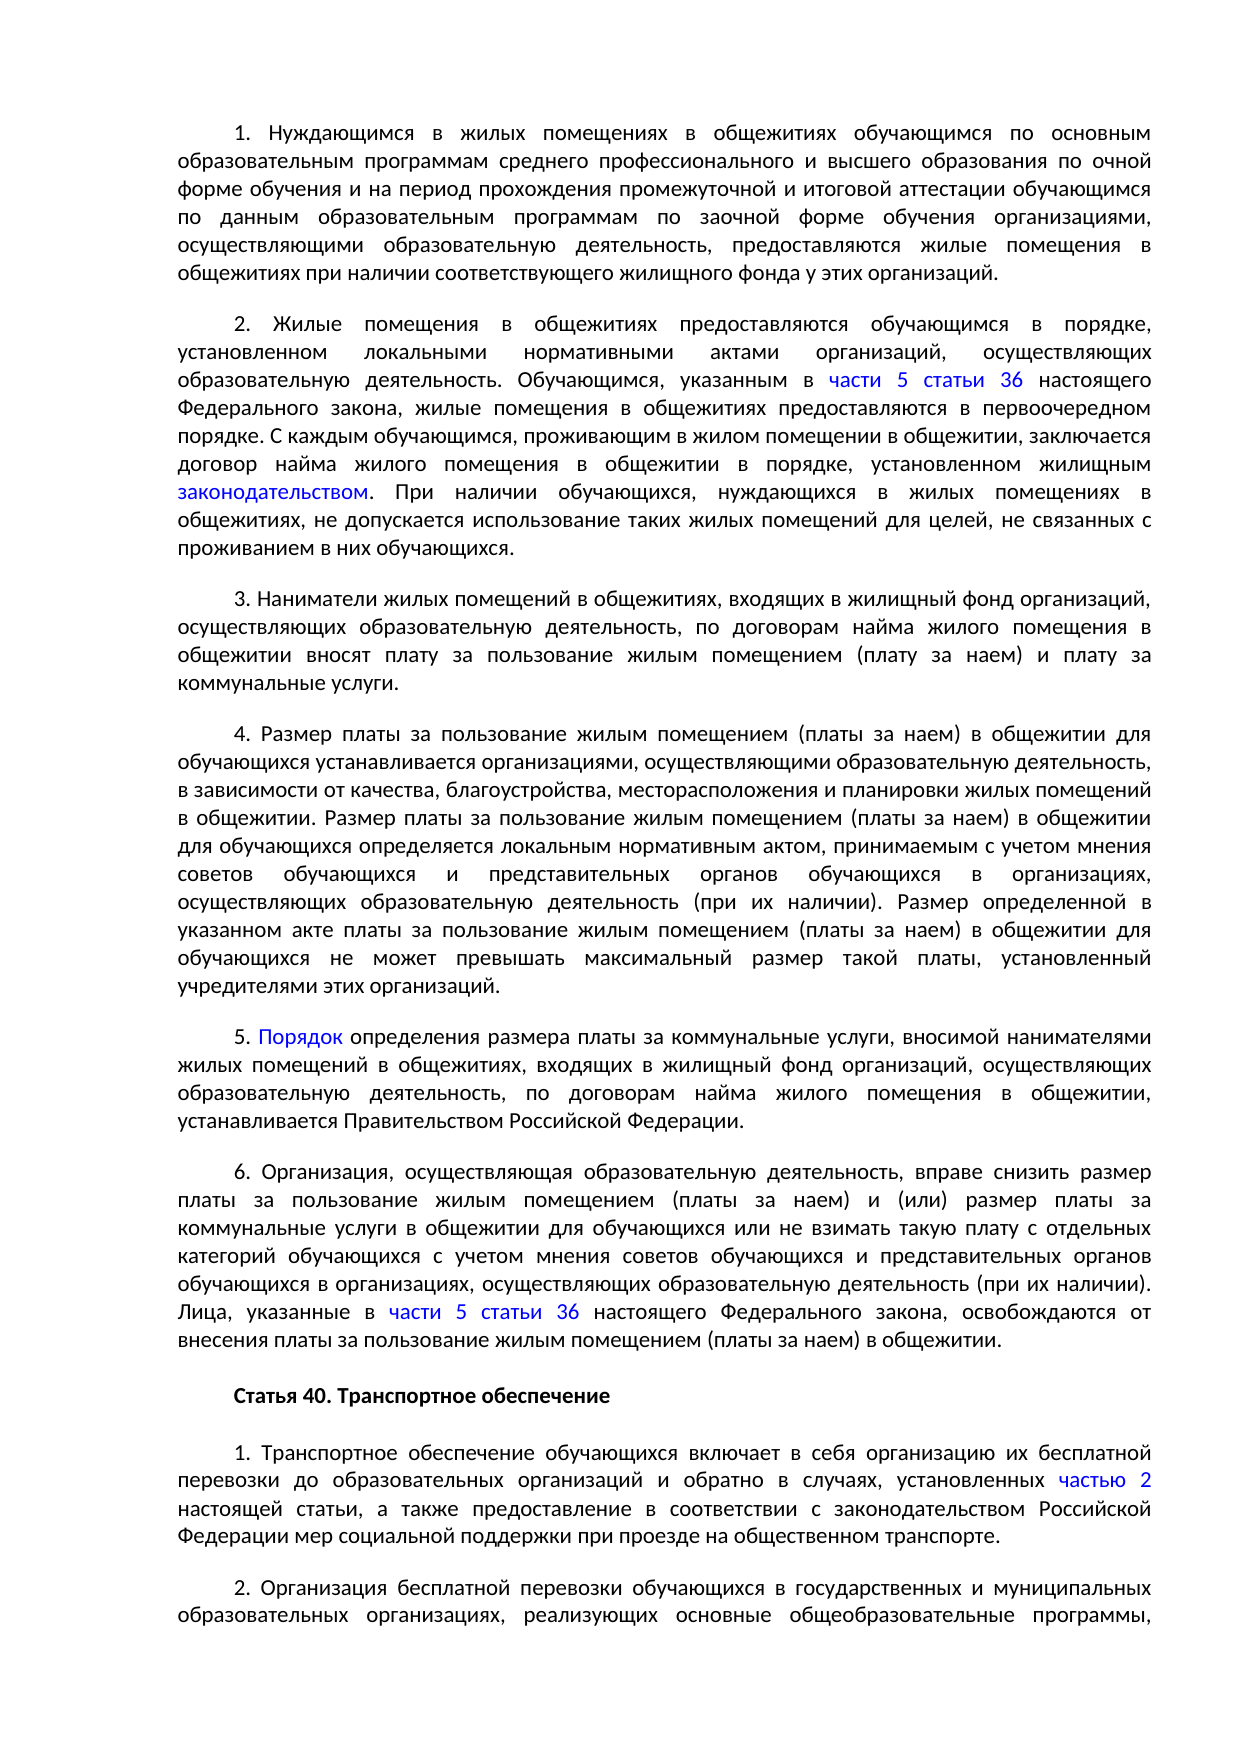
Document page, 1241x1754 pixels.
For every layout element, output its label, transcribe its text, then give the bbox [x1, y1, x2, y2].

text 6. Организация, осуществляющая образовательную деятельность, вправе снизить размер платы за пользование жилым помещением (платы за наем) и (или) размер платы за коммунальные услуги в общежитии для обучающихся или не взимать такую плату с отдельных категорий обучающихся с учетом мнения советов обучающихся и представительных органов обучающихся в организациях, осуществляющих образовательную деятельность (при их наличии). Лица, указанные в части 5 статьи 36 настоящего Федерального закона, освобождаются от внесения платы за пользование жилым помещением (платы за наем) в общежитии. [177, 1157, 1152, 1353]
text 4. Размер платы за пользование жилым помещением (платы за наем) в общежитии для обучающихся устанавливается организациями, осуществляющими образовательную деятельность, в зависимости от качества, благоустройства, месторасположения и планировки жилых помещений в общежитии. Размер платы за пользование жилым помещением (платы за наем) в общежитии для обучающихся определяется локальным нормативным актом, принимаемым с учетом мнения советов обучающихся и представительных органов обучающихся в организациях, осуществляющих образовательную деятельность (при их наличии). Размер определенной в указанном акте платы за пользование жилым помещением (платы за наем) в общежитии для обучающихся не может превышать максимальный размер такой платы, установленный учредителями этих организаций. [177, 719, 1152, 999]
text 2. Жилые помещения в общежитиях предоставляются обучающимся в порядке, установленном локальными нормативными актами организаций, осуществляющих образовательную деятельность. Обучающимся, указанным в части 5 статьи 36 настоящего Федерального закона, жилые помещения в общежитиях предоставляются в первоочередном порядке. С каждым обучающимся, проживающим в жилом помещении в общежитии, заключается договор найма жилого помещения в общежитии в порядке, установленном жилищным законодательством. При наличии обучающихся, нуждающихся в жилых помещениях в общежитиях, не допускается использование таких жилых помещений для целей, не связанных с проживанием в них обучающихся. [177, 309, 1152, 561]
text 1. Транспортное обеспечение обучающихся включает в себя организацию их бесплатной перевозки до образовательных организаций и обратно в случаях, установленных частью 2 настоящей статьи, а также предоставление в соответствии с законодательством Российской Федерации мер социальной поддержки при проезде на общественном транспорте. [177, 1438, 1152, 1550]
text 5. Порядок определения размера платы за коммунальные услуги, вносимой нанимателями жилых помещений в общежитиях, входящих в жилищный фонд организаций, осуществляющих образовательную деятельность, по договорам найма жилого помещения в общежитии, устанавливается Правительством Российской Федерации. [177, 1022, 1152, 1134]
title Статья 40. Транспортное обеспечение [177, 1382, 1152, 1409]
text 3. Наниматели жилых помещений в общежитиях, входящих в жилищный фонд организаций, осуществляющих образовательную деятельность, по договорам найма жилого помещения в общежитии вносят плату за пользование жилым помещением (плату за наем) и плату за коммунальные услуги. [177, 584, 1152, 696]
text 1. Нуждающимся в жилых помещениях в общежитиях обучающимся по основным образовательным программам среднего профессионального и высшего образования по очной форме обучения и на период прохождения промежуточной и итоговой аттестации обучающимся по данным образовательным программам по заочной форме обучения организациями, осуществляющими образовательную деятельность, предоставляются жилые помещения в общежитиях при наличии соответствующего жилищного фонда у этих организаций. [177, 118, 1152, 286]
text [177, 1573, 1152, 1629]
